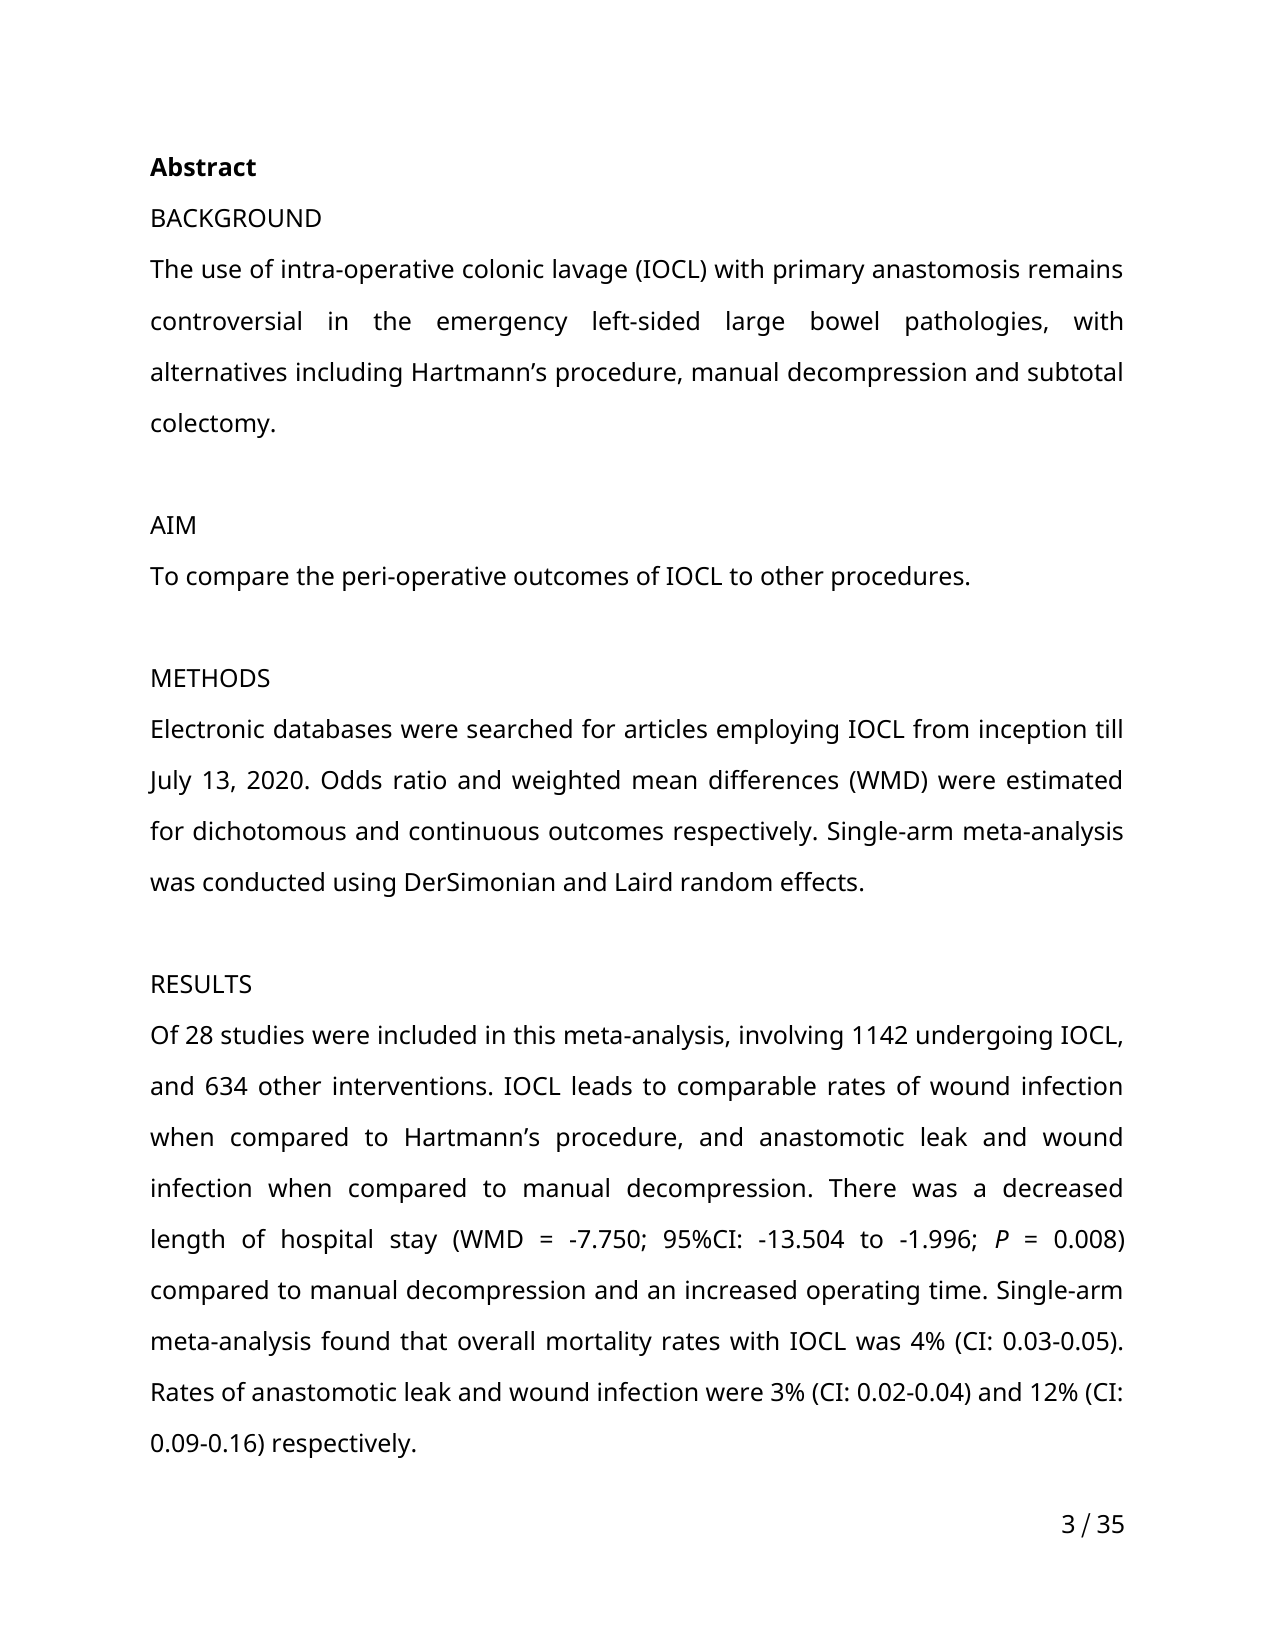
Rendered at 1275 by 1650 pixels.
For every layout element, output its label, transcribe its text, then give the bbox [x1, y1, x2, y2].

text BACKGROUND [150, 201, 1125, 235]
text Electronic databases were searched for articles employing IOCL from inception till July 13, 2020. Odds ratio and weighted mean differences (WMD) were estimated for dichotomous and continuous outcomes respectively. Single-arm meta-analysis was conducted using DerSimonian and Laird random effects. [150, 711, 1125, 899]
text AIM [150, 507, 1125, 541]
text To compare the peri-operative outcomes of IOCL to other procedures. [150, 558, 1125, 592]
text Abstract [150, 150, 1125, 184]
text The use of intra-operative colonic lavage (IOCL) with primary anastomosis remains controversial in the emergency left-sided large bowel pathologies, with alternatives including Hartmann’s procedure, manual decompression and subtotal colectomy. [150, 252, 1125, 439]
text Of 28 studies were included in this meta-analysis, involving 1142 undergoing IOCL, and 634 other interventions. IOCL leads to comparable rates of wound infection when compared to Hartmann’s procedure, and anastomotic leak and wound infection when compared to manual decompression. There was a decreased length of hospital stay (WMD = -7.750; 95%CI: -13.504 to -1.996; P = 0.008) compared to manual decompression and an increased operating time. Single-arm meta-analysis found that overall mortality rates with IOCL was 4% (CI: 0.03-0.05). Rates of anastomotic leak and wound infection were 3% (CI: 0.02-0.04) and 12% (CI: 0.09-0.16) respectively. [150, 1018, 1125, 1460]
text METHODS [150, 660, 1125, 694]
text RESULTS [150, 967, 1125, 1001]
